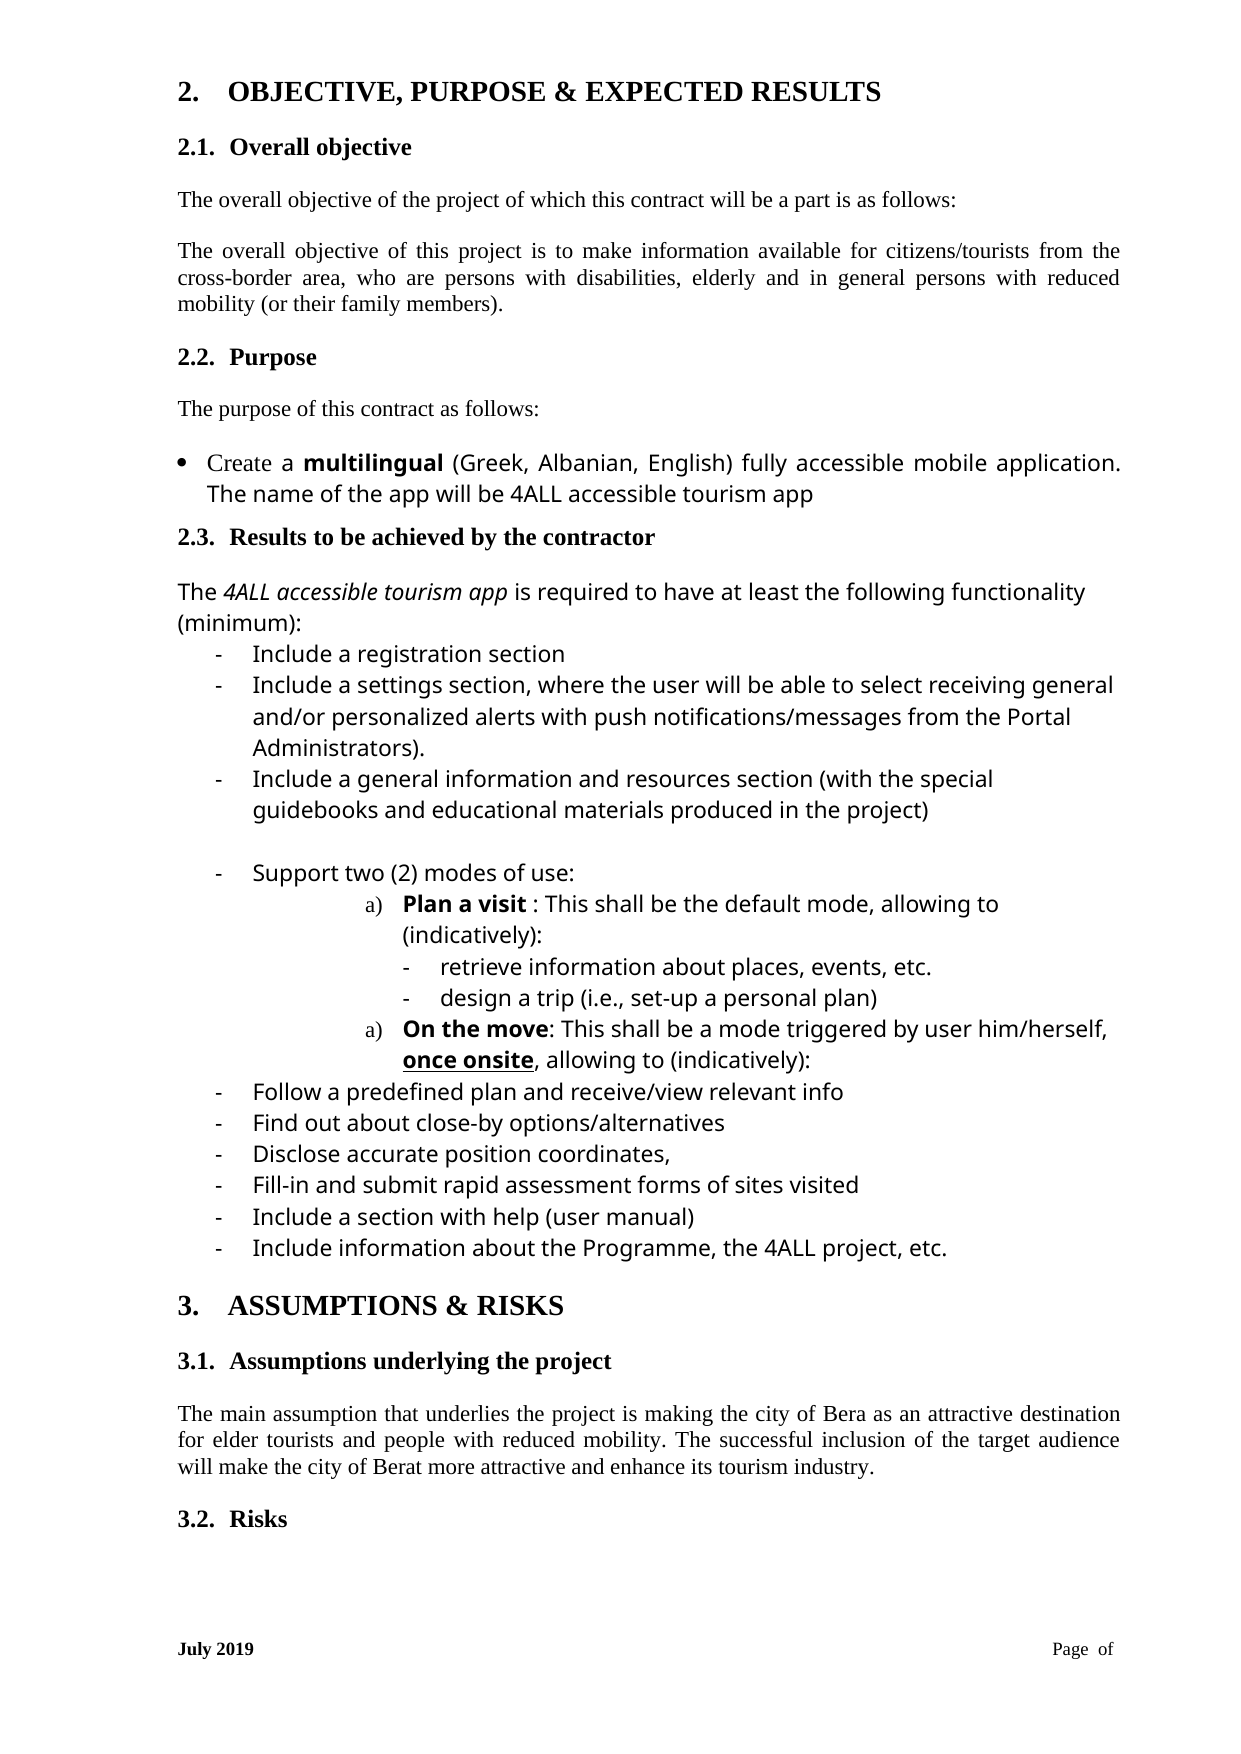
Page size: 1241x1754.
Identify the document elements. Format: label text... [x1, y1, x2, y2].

text The main assumption that underlies the project is making the city of Bera as an attractive destination for elder tourists and people with reduced mobility. The successful inclusion of the target audience will make the city of Berat more attractive and enhance its tourism industry. [177, 1400, 1122, 1479]
list Include information about the Programme, the 4ALL project, etc. [215, 1232, 1122, 1263]
list Support two (2) modes of use: [215, 857, 1122, 888]
list Include a section with help (user manual) [215, 1200, 1122, 1232]
list Find out about close-by options/alternatives [215, 1107, 1122, 1138]
list Disclose accurate position coordinates, [215, 1138, 1122, 1169]
text The overall objective of the project of which this contract will be a part is as follows: [177, 186, 1122, 212]
text The overall objective of this project is to make information available for citizens/tourists from the cross-border area, who are persons with disabilities, elderly and in general persons with reduced mobility (or their family members). [177, 237, 1122, 317]
list Plan a visit : This shall be the default mode, allowing to (indicatively): [365, 888, 1122, 950]
subtitle Assumptions underlying the project [177, 1346, 1122, 1375]
subtitle OBJECTIVE, PURPOSE & EXPECTED RESULTS [177, 74, 1122, 107]
list retrieve information about places, events, etc. [402, 950, 1122, 982]
subtitle Results to be achieved by the contractor [177, 522, 1122, 550]
list Include a settings section, where the user will be able to select receiving general and/or personalized alerts with push notifications/messages from the Portal Administrators). [215, 669, 1122, 763]
text The 4ALL accessible tourism app is required to have at least the following functionality (minimum): [177, 575, 1122, 638]
subtitle Purpose [177, 342, 1122, 370]
list design a trip (i.e., set-up a personal plan) [402, 982, 1122, 1013]
list Include a registration section [215, 638, 1122, 669]
list Fill-in and submit rapid assessment forms of sites visited [215, 1169, 1122, 1200]
list Include a general information and resources section (with the special guidebooks and educational materials produced in the project) [215, 763, 1122, 825]
list Create a multilingual (Greek, Albanian, English) fully accessible mobile application. The name of the app will be 4ALL accessible tourism app [177, 447, 1122, 509]
subtitle ASSUMPTIONS & RISKS [177, 1288, 1122, 1321]
text The purpose of this contract as follows: [177, 395, 1122, 422]
list Follow a predefined plan and receive/view relevant info [215, 1075, 1122, 1107]
subtitle Overall objective [177, 132, 1122, 161]
subtitle Risks [177, 1504, 1122, 1533]
list On the move: This shall be a mode triggered by user him/herself, once onsite, allowing to (indicatively): [365, 1013, 1122, 1075]
